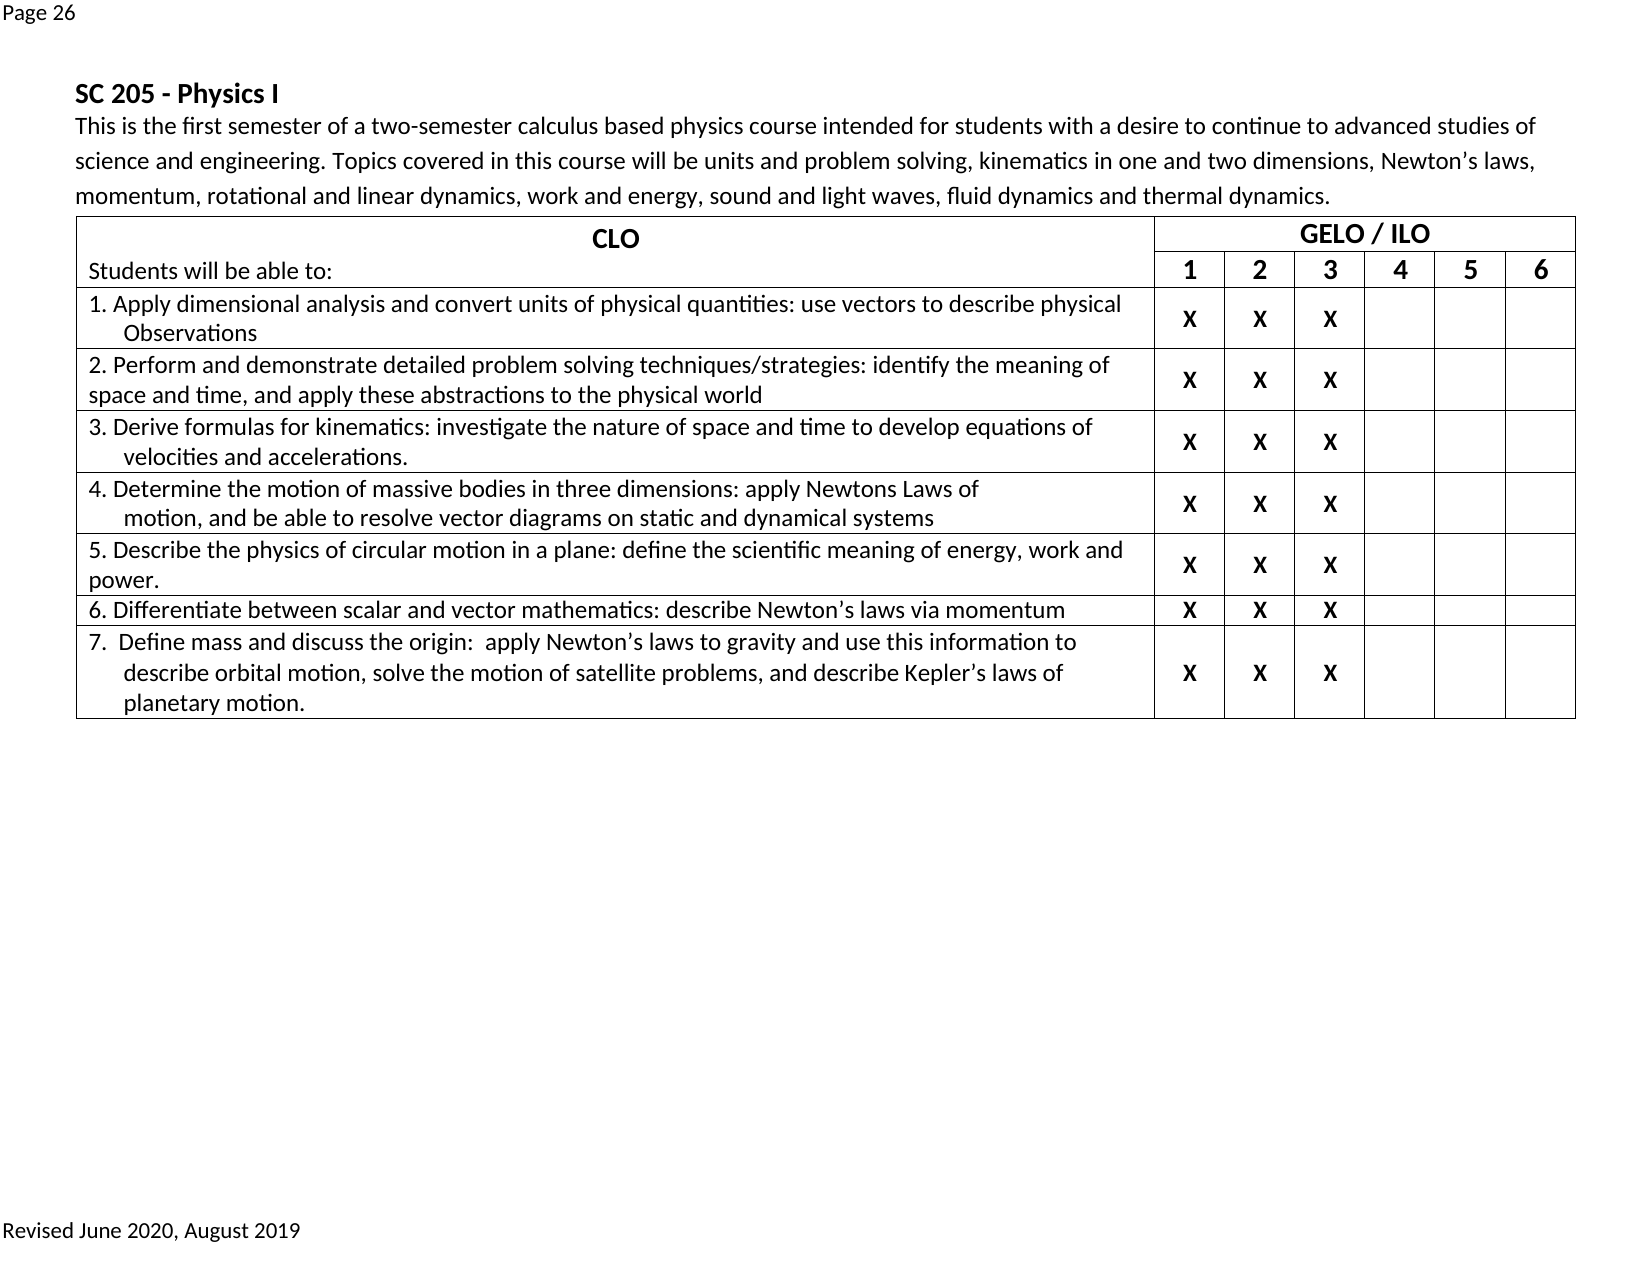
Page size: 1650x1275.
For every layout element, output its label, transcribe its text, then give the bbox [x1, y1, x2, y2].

table_cell X [1155, 288, 1224, 348]
table_cell X [1225, 288, 1294, 348]
table_cell X [1155, 626, 1224, 718]
table_cell X [1225, 411, 1294, 472]
table_cell 6 [1506, 252, 1575, 287]
table_cell [1435, 534, 1505, 594]
table_cell [1506, 534, 1575, 594]
table_cell X [1155, 596, 1224, 625]
table_cell 1. Apply dimensional analysis and convert units of physical quantities: use vectors to describe physical Observations [77, 288, 1154, 348]
table_cell [1506, 411, 1575, 472]
table_cell 4 [1365, 252, 1434, 287]
table_cell X [1225, 596, 1294, 625]
table_cell [1506, 473, 1575, 533]
table_cell [1506, 288, 1575, 348]
table_header GELO / ILO [1155, 217, 1575, 251]
table_cell [1435, 411, 1505, 472]
table_cell [1365, 411, 1434, 472]
table_cell [1435, 288, 1505, 348]
table_cell [1365, 596, 1434, 625]
subtitle SC 205 - Physics I [75, 75, 1589, 110]
table_cell [1506, 349, 1575, 409]
table_cell [1435, 596, 1505, 625]
table_cell X [1225, 473, 1294, 533]
table_cell [1435, 349, 1505, 409]
table_cell 6. Differentiate between scalar and vector mathematics: describe Newton’s laws via momentum [77, 596, 1154, 625]
table_cell X [1295, 596, 1364, 625]
table_cell 5 [1435, 252, 1505, 287]
table_cell X [1155, 349, 1224, 409]
text This is the first semester of a two-semester calculus based physics course intended for students with a desire to continue to advanced studies of science and engineering. Topics covered in this course will be units and problem solving, kinematics in one and two dimensions, Newton’s laws, momentum, rotational and linear dynamics, work and energy, sound and light waves, fluid dynamics and thermal dynamics. [75, 110, 1538, 211]
table_cell X [1155, 473, 1224, 533]
table_cell X [1225, 626, 1294, 718]
table_cell [1365, 349, 1434, 409]
table_cell 2. Perform and demonstrate detailed problem solving techniques/strategies: identify the meaning of space and time, and apply these abstractions to the physical world [77, 349, 1154, 409]
table_cell 4. Determine the motion of massive bodies in three dimensions: apply Newtons Laws of motion, and be able to resolve vector diagrams on static and dynamical systems [77, 473, 1154, 533]
table_cell 5. Describe the physics of circular motion in a plane: define the scientific meaning of energy, work and power. [77, 534, 1154, 594]
table_cell X [1295, 411, 1364, 472]
table_cell X [1225, 534, 1294, 594]
table_cell [1365, 626, 1434, 718]
table_cell X [1295, 349, 1364, 409]
table_cell 7. Define mass and discuss the origin: apply Newton’s laws to gravity and use this information to describe orbital motion, solve the motion of satellite problems, and describe Kepler’s laws of planetary motion. [77, 626, 1154, 718]
table_cell 2 [1225, 252, 1294, 287]
table_cell [1506, 596, 1575, 625]
table_cell X [1155, 411, 1224, 472]
table_cell 1 [1155, 252, 1224, 287]
table_cell X [1295, 473, 1364, 533]
table_cell [1435, 473, 1505, 533]
table_header CLO Students will be able to: [77, 217, 1154, 287]
table_cell X [1155, 534, 1224, 594]
table_cell X [1295, 626, 1364, 718]
table_cell 3. Derive formulas for kinematics: investigate the nature of space and time to develop equations of velocities and accelerations. [77, 411, 1154, 472]
table_cell 3 [1295, 252, 1364, 287]
table_cell X [1225, 349, 1294, 409]
table_cell [1435, 626, 1505, 718]
table_cell X [1295, 534, 1364, 594]
table_cell [1506, 626, 1575, 718]
table_cell X [1295, 288, 1364, 348]
table_cell [1365, 534, 1434, 594]
table_cell [1365, 473, 1434, 533]
table_cell [1365, 288, 1434, 348]
